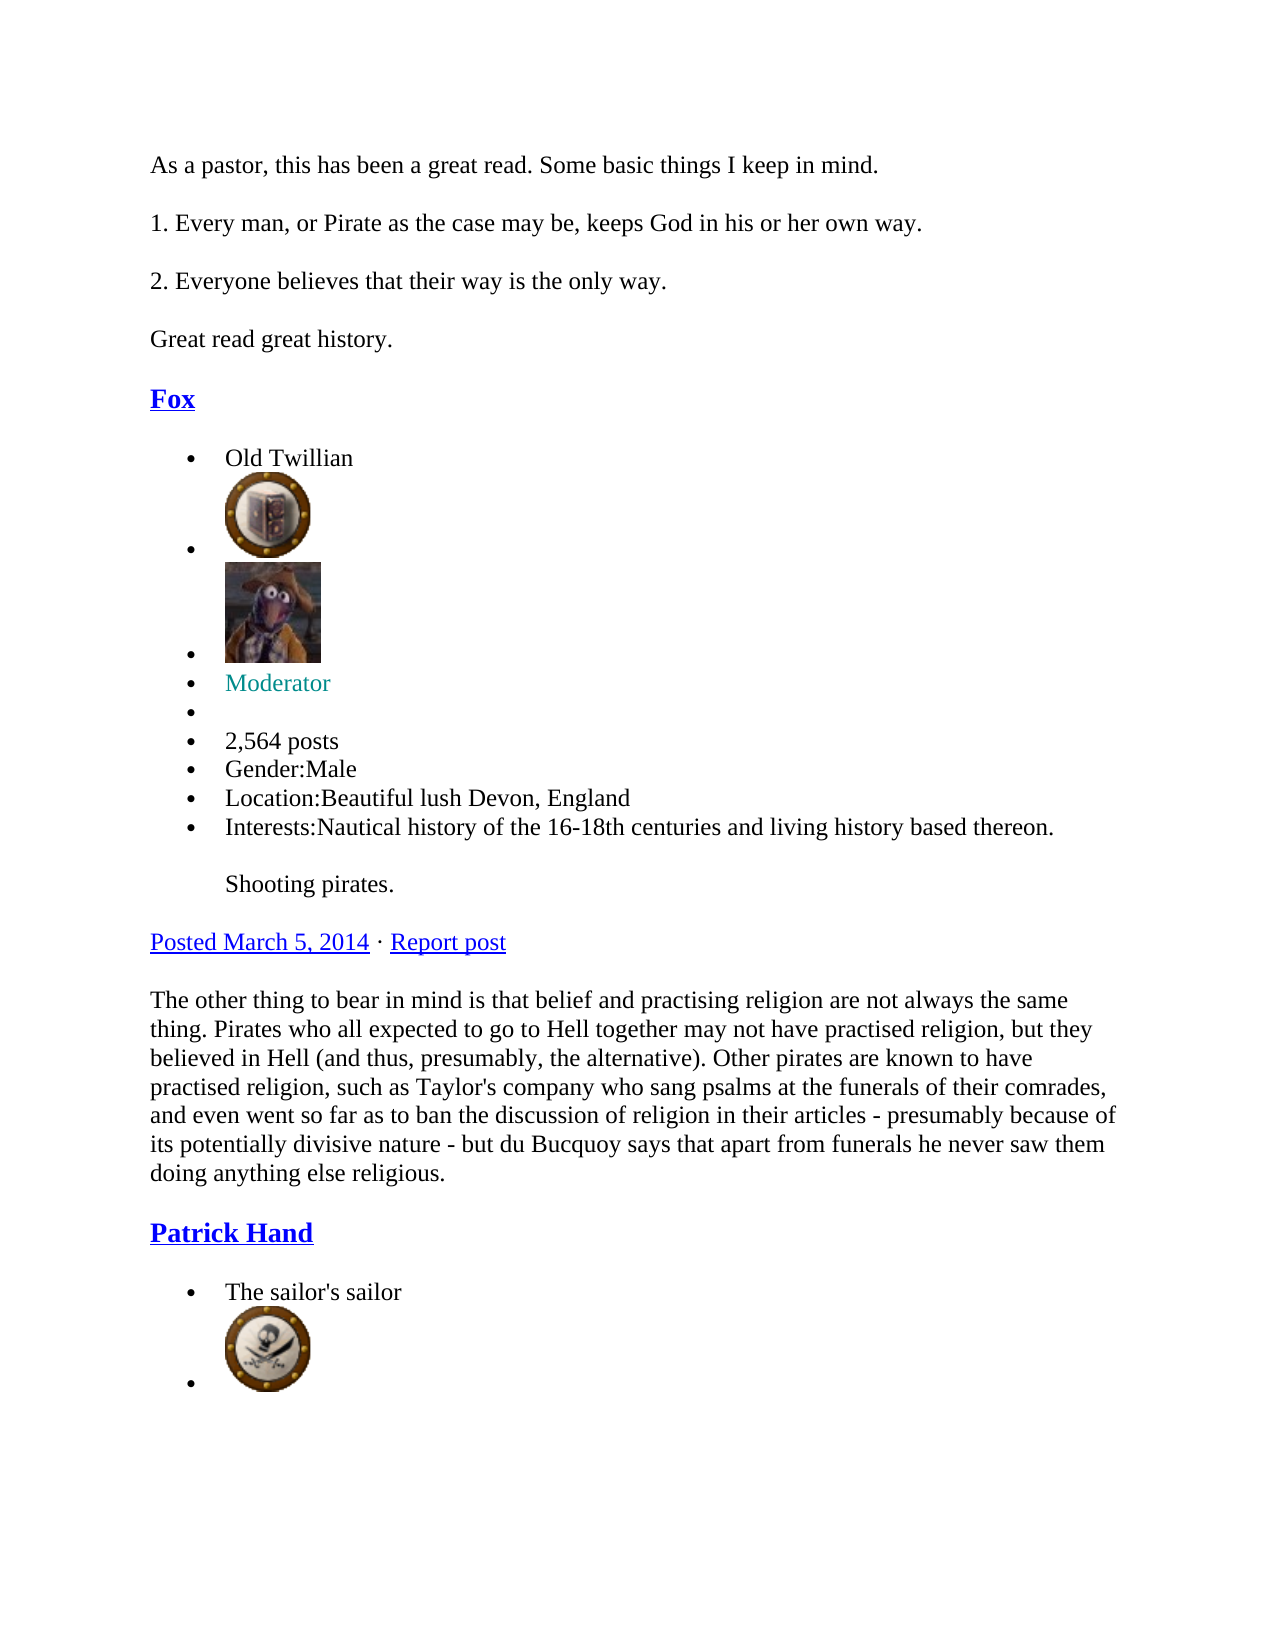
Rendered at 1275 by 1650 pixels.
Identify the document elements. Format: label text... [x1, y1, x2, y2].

text Patrick Hand [150, 1216, 1125, 1248]
picture [225, 562, 321, 663]
list The sailor's sailor [187, 1277, 1125, 1306]
text Great read great history. [150, 324, 1125, 352]
list Gender:Male [187, 754, 1125, 783]
text 2. Everyone believes that their way is the only way. [150, 266, 1125, 294]
text 1. Every man, or Pirate as the case may be, keeps God in his or her own way. [150, 208, 1125, 237]
text As a pastor, this has been a great read. Some basic things I keep in mind. [150, 150, 1125, 179]
list Moderator [187, 668, 1125, 697]
list Interests:Nautical history of the 16-18th centuries and living history based thereon. Shooting pirates. [187, 812, 1125, 898]
list Old Twillian [187, 443, 1125, 472]
picture [225, 1306, 311, 1392]
text Posted March 5, 2014 · Report post [150, 927, 1125, 956]
list 2,564 posts [187, 726, 1125, 754]
text The other thing to bear in mind is that belief and practising religion are not always the same thing. Pirates who all expected to go to Hell together may not have practised religion, but they believed in Hell (and thus, presumably, the alternative). Other pirates are known to have practised religion, such as Taylor's company who sang psalms at the funerals of their comrades, and even went so far as to ban the discussion of religion in their articles - presumably because of its potentially divisive nature - but du Bucquoy says that apart from funerals he never saw them doing anything else religious. [150, 985, 1125, 1187]
text Fox [150, 382, 1125, 414]
picture [225, 472, 311, 558]
list Location:Beautiful lush Devon, England [187, 783, 1125, 812]
